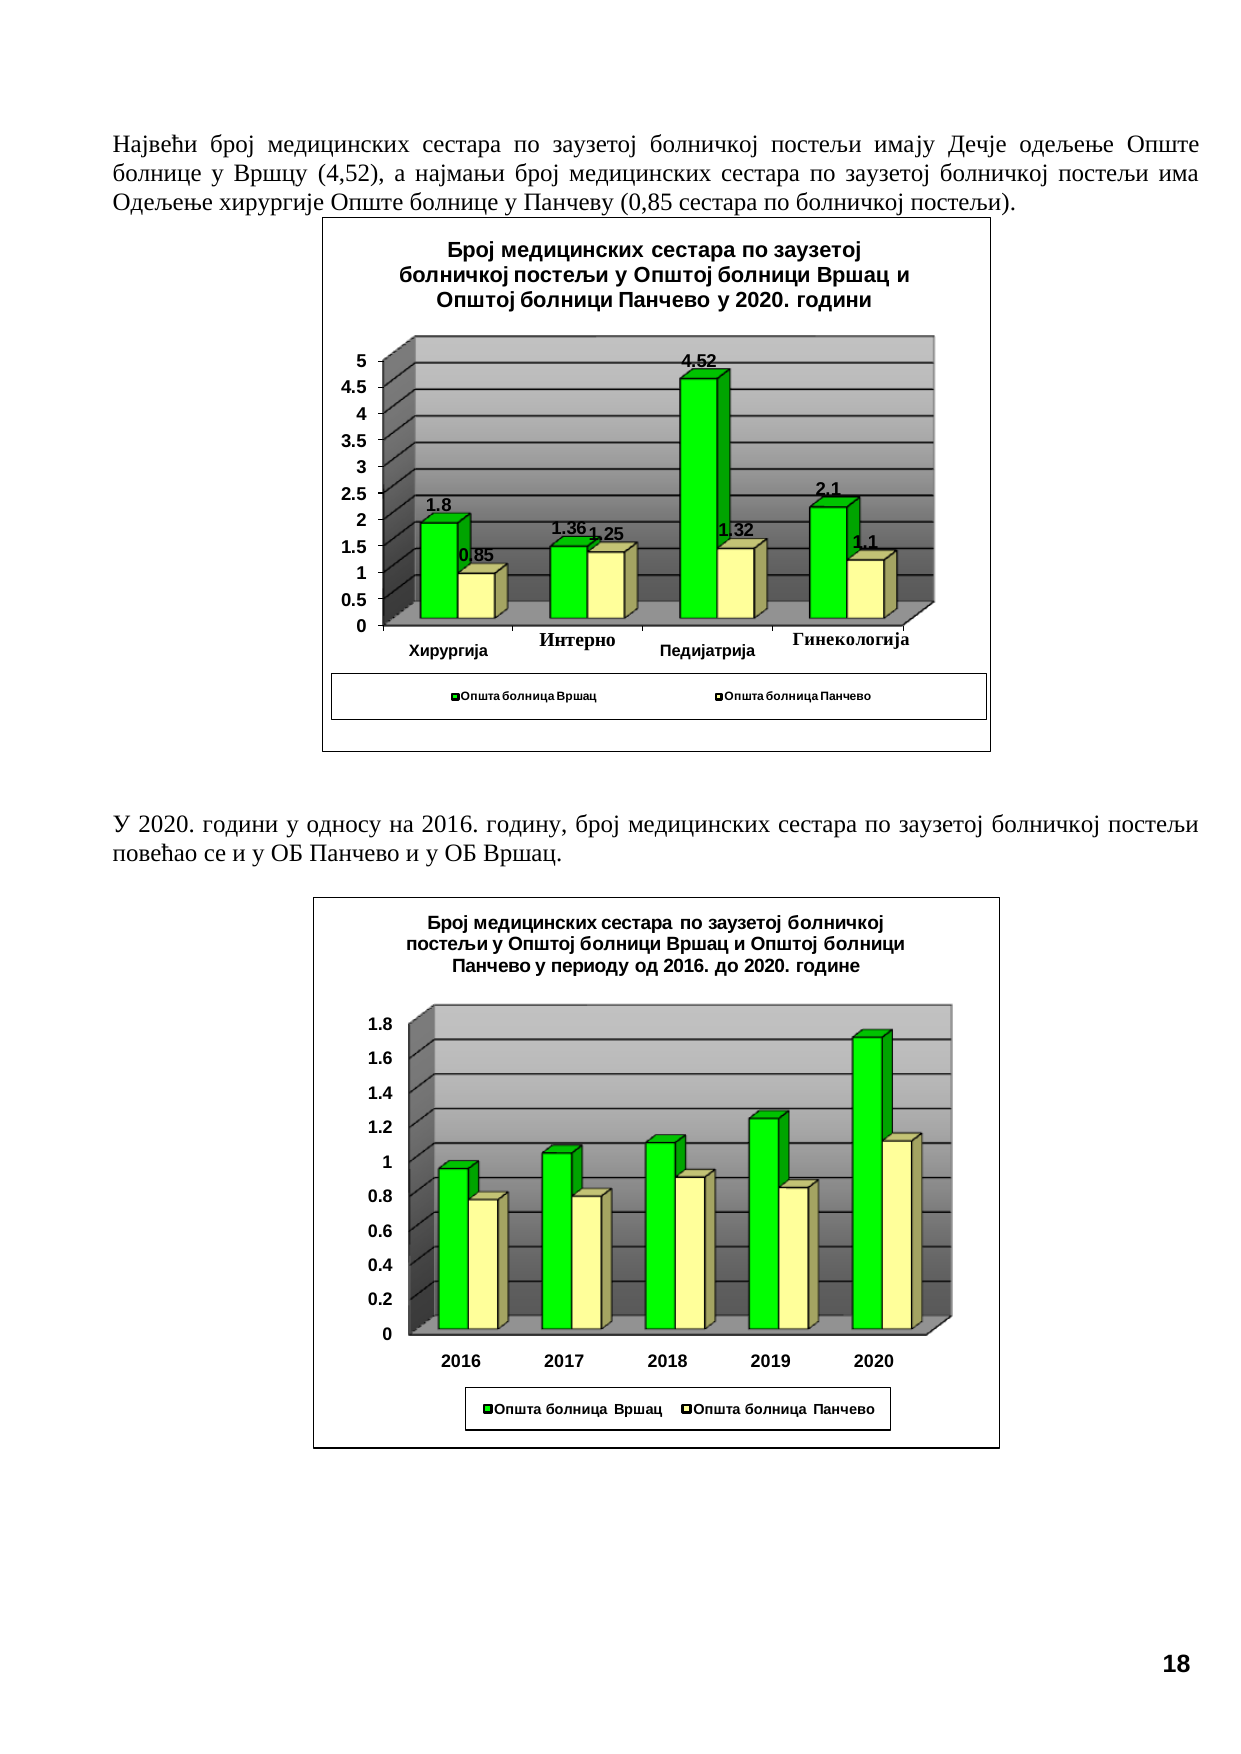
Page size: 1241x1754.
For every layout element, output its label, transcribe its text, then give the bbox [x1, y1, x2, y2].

text Највећи број медицинских сестара по заузетој болничкој постељи имају Дечје одељење Опште болнице у Вршцу (4,52), а најмањи број медицинских сестара по заузетој болничкој постељи има Одељење хирургије Опште болнице у Панчеву (0,85 сестара по болничкој постељи). [112, 129, 1200, 216]
text У 2020. години у односу на 2016. годину, број медицинских сестара по заузетој болничкој постељи повећао се и у ОБ Панчево и у ОБ Вршац. [112, 809, 1200, 867]
